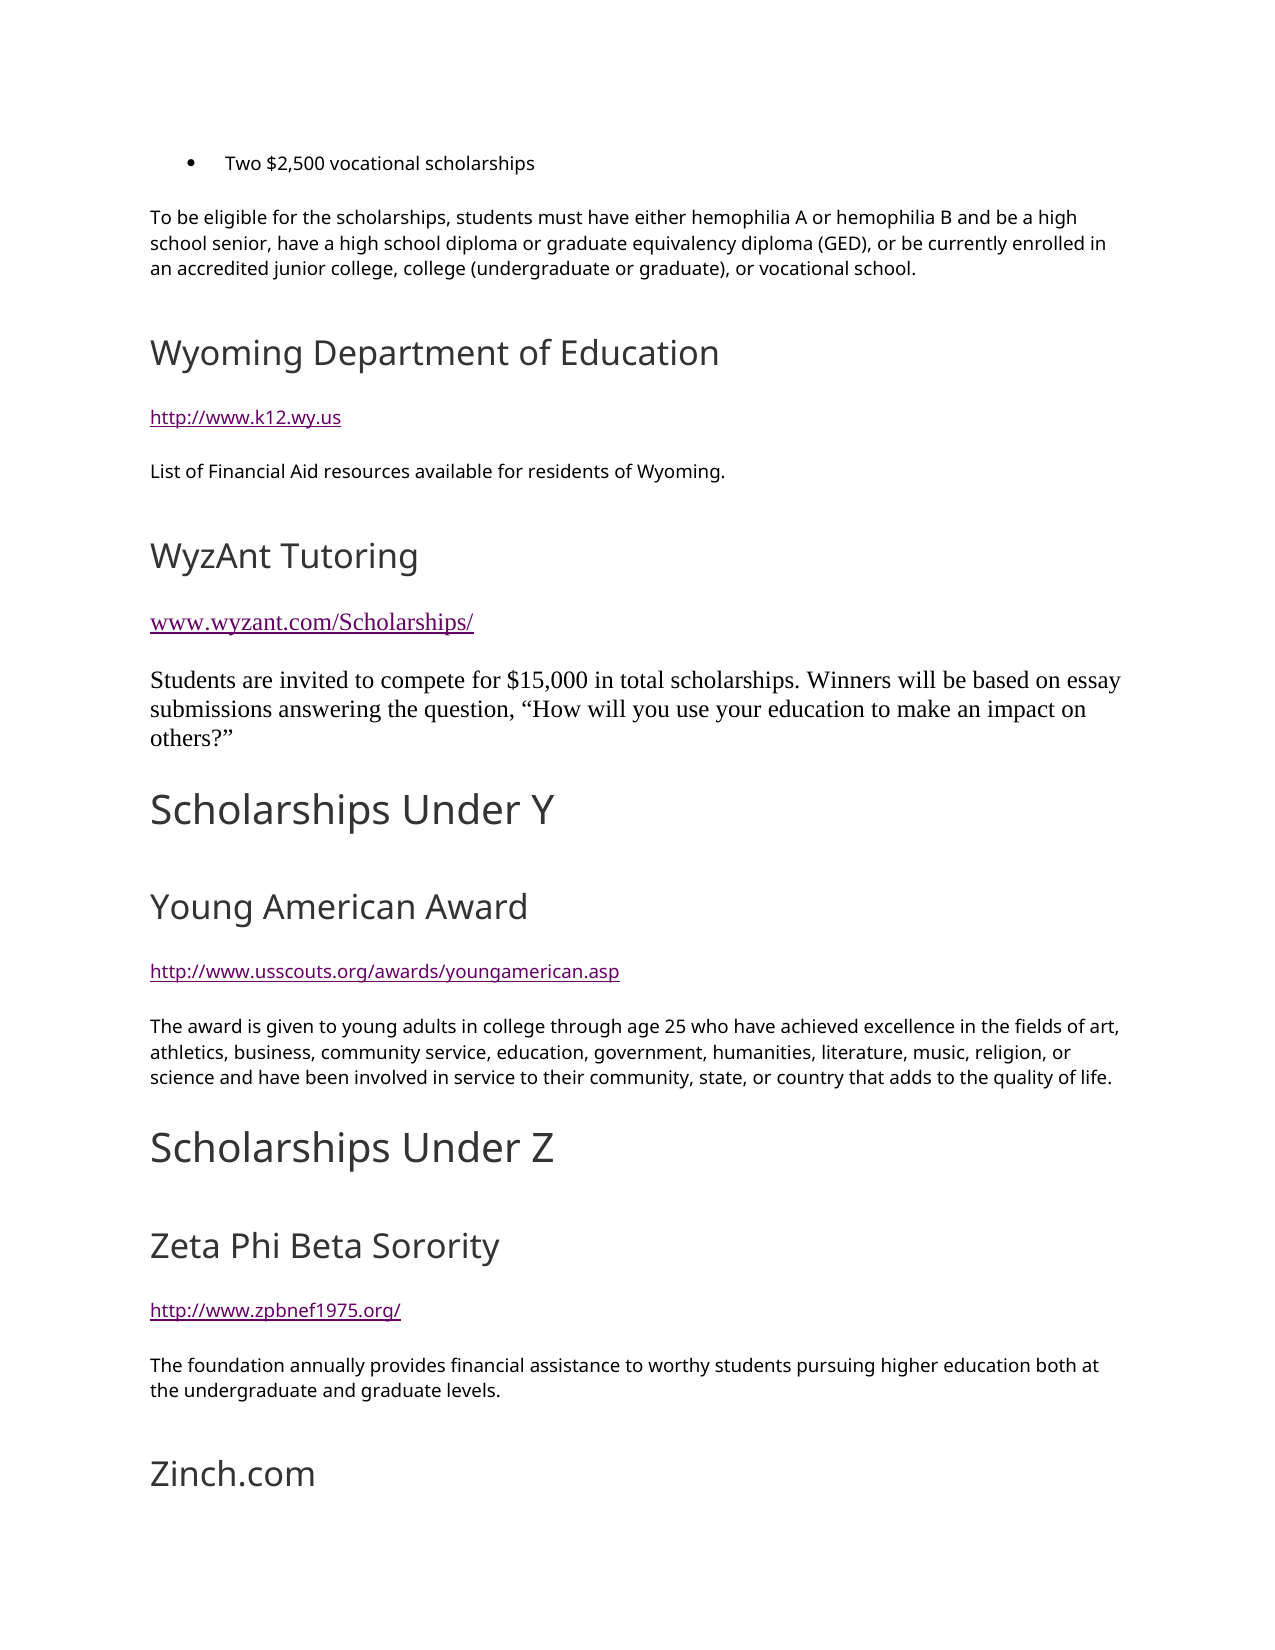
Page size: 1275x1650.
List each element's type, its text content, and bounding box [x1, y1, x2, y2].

text Wyoming Department of Education [150, 328, 1125, 375]
text Students are invited to compete for $15,000 in total scholarships. Winners will be based on essay submissions answering the question, “How will you use your education to make an impact on others?” [150, 665, 1125, 751]
text Young American Award [150, 883, 1125, 930]
text Scholarships Under Z [150, 1119, 1125, 1174]
text http://www.k12.wy.us [150, 404, 1125, 430]
text List of Financial Aid resources available for residents of Wyoming. [150, 459, 1125, 484]
text www.wyzant.com/Scholarships/ [150, 607, 1125, 636]
text WyzAnt Tutoring [150, 531, 1125, 578]
text Zinch.com [150, 1450, 1125, 1497]
text To be eligible for the scholarships, students must have either hemophilia A or hemophilia B and be a high school senior, have a high school diploma or graduate equivalency diploma (GED), or be currently enrolled in an accredited junior college, college (undergraduate or graduate), or vocational school. [150, 205, 1125, 281]
text Zeta Phi Beta Sorority [150, 1221, 1125, 1268]
list Two $2,500 vocational scholarships [187, 150, 1125, 176]
text http://www.usscouts.org/awards/youngamerican.asp [150, 959, 1125, 984]
text Scholarships Under Y [150, 781, 1125, 836]
text The award is given to young adults in college through age 25 who have achieved excellence in the fields of art, athletics, business, community service, education, government, humanities, literature, music, religion, or science and have been involved in service to their community, state, or country that adds to the quality of life. [150, 1013, 1125, 1090]
text http://www.zpbnef1975.org/ [150, 1297, 1125, 1323]
text The foundation annually provides financial assistance to worthy students pursuing higher education both at the undergraduate and graduate levels. [150, 1352, 1125, 1403]
